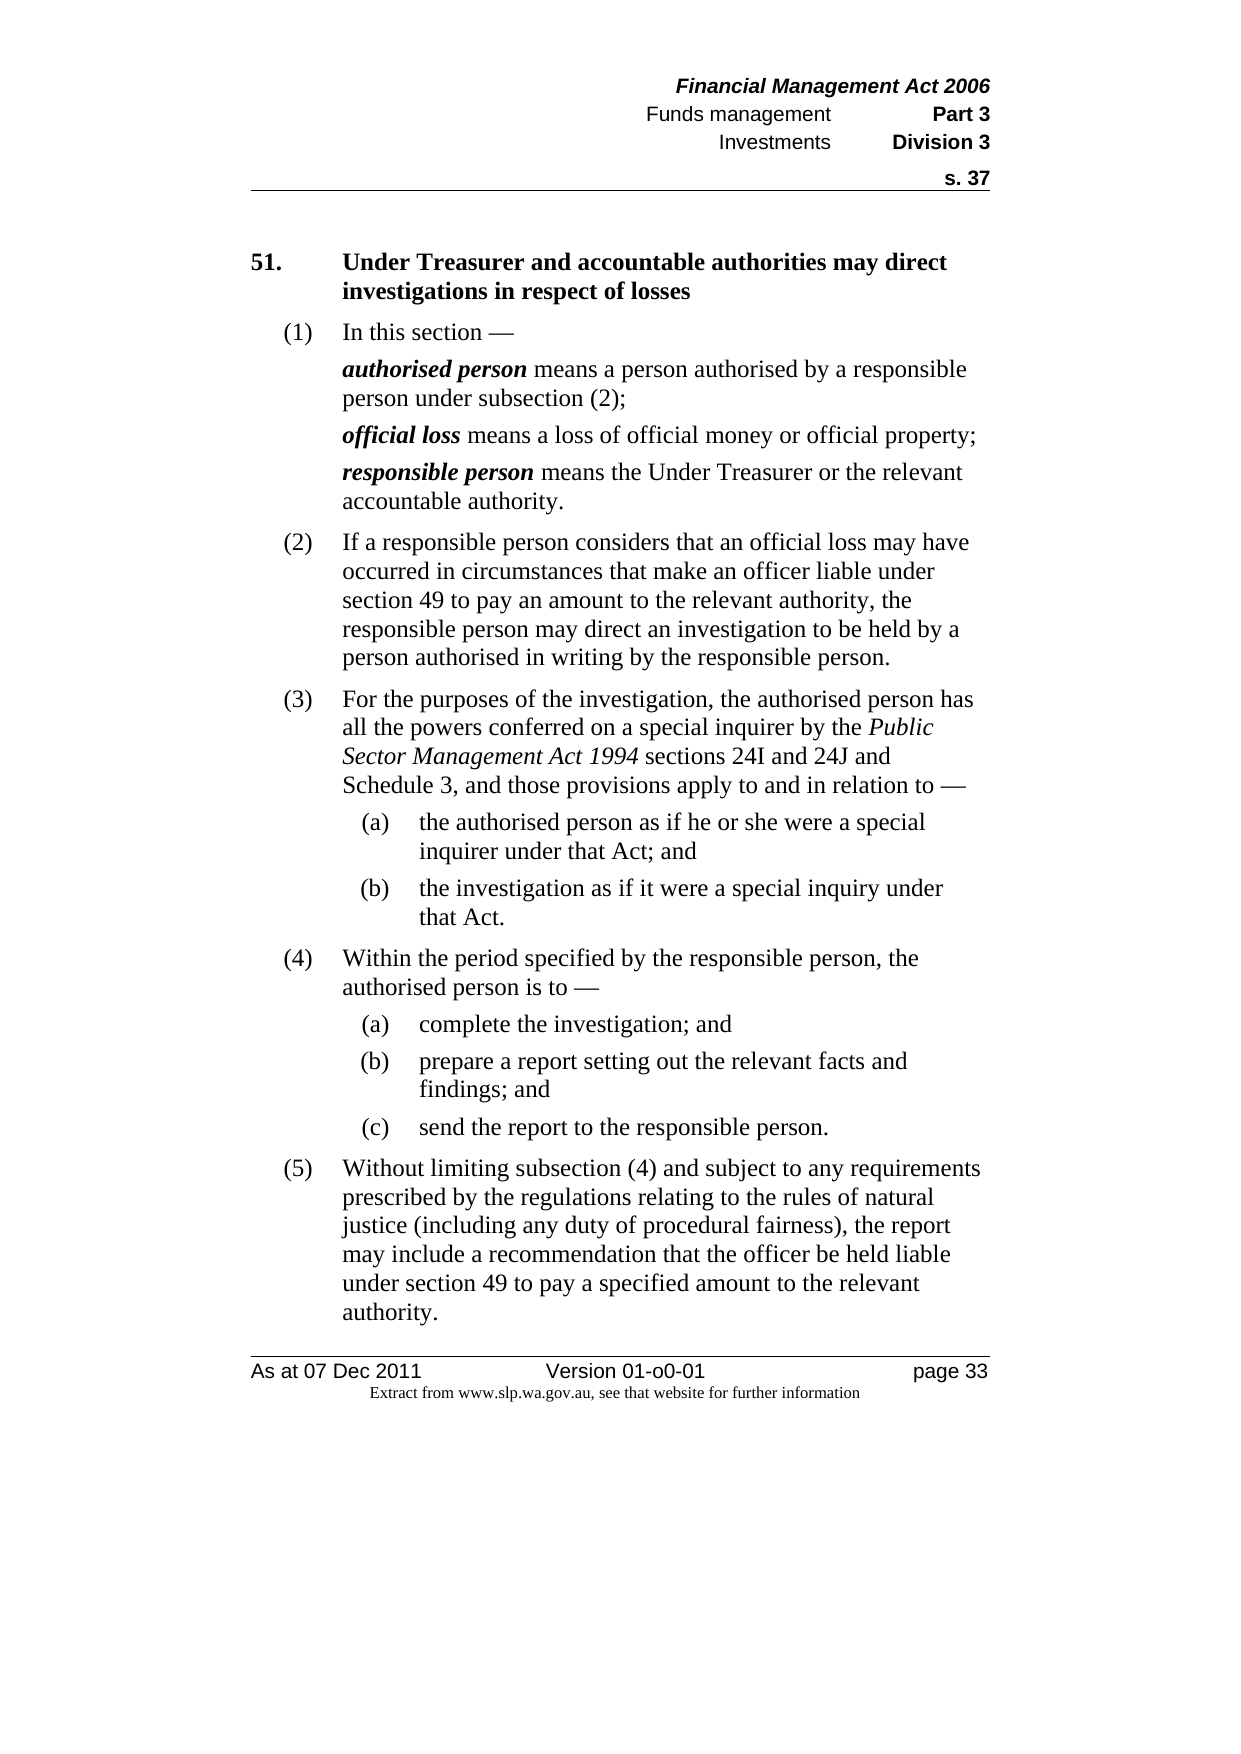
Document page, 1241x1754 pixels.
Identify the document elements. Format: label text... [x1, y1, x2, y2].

text (c) send the report to the responsible person. [251, 1112, 990, 1140]
text (b) prepare a report setting out the relevant facts and findings; and [251, 1046, 990, 1103]
text responsible person means the Under Treasurer or the relevant accountable authority. [251, 457, 990, 515]
subtitle 51. Under Treasurer and accountable authorities may direct investigations in respect of losses [251, 247, 990, 305]
text (1) In this section — [251, 317, 990, 346]
text official loss means a loss of official money or official property; [251, 420, 990, 449]
text (4) Within the period specified by the responsible person, the authorised person is to — [251, 943, 990, 1000]
text (5) Without limiting subsection (4) and subject to any requirements prescribed by the regulations relating to the rules of natural justice (including any duty of procedural fairness), the report may include a recommendation that the officer be held liable under section 49 to pay a specified amount to the relevant authority. [251, 1153, 990, 1325]
text (2) If a responsible person considers that an official loss may have occurred in circumstances that make an officer liable under section 49 to pay an amount to the relevant authority, the responsible person may direct an investigation to be held by a person authorised in writing by the responsible person. [251, 527, 990, 671]
text authorised person means a person authorised by a responsible person under subsection (2); [251, 354, 990, 412]
text (a) complete the investigation; and [251, 1009, 990, 1037]
text (a) the authorised person as if he or she were a special inquirer under that Act; and [251, 807, 990, 864]
text (3) For the purposes of the investigation, the authorised person has all the powers conferred on a special inquirer by the Public Sector Management Act 1994 sections 24I and 24J and Schedule 3, and those provisions apply to and in relation to — [251, 684, 990, 799]
text (b) the investigation as if it were a special inquiry under that Act. [251, 873, 990, 930]
